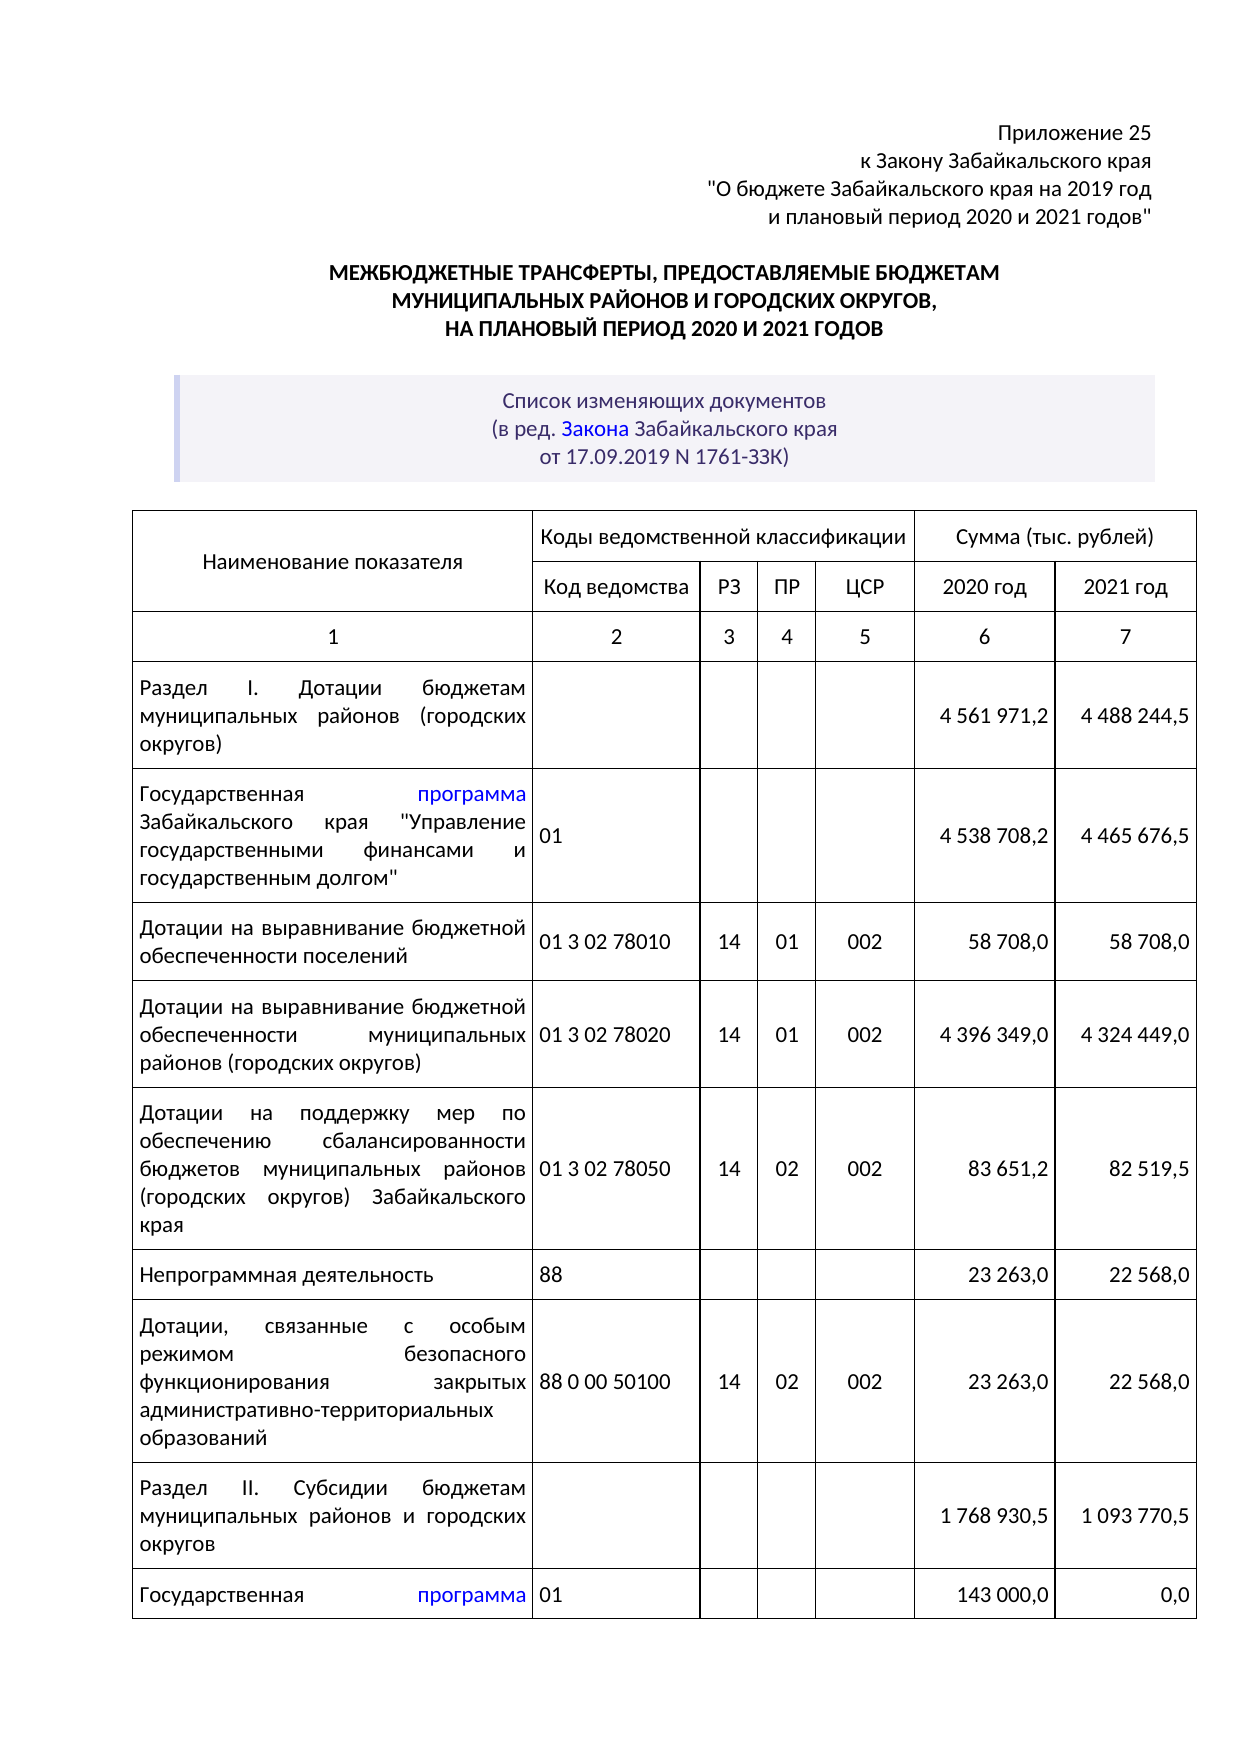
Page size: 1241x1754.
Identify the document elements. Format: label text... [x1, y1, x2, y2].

table_cell 14 [701, 1300, 757, 1462]
table_cell 7 [1056, 612, 1196, 661]
table_cell 22 568,0 [1056, 1300, 1196, 1462]
table_cell [701, 662, 757, 767]
table_cell Непрограммная деятельность [133, 1250, 532, 1299]
table_cell Государственная программа Забайкальского края "Управление государственными финансами и государственным долгом" [133, 769, 532, 902]
table_cell 02 [758, 1300, 815, 1462]
table_cell 01 [533, 1569, 699, 1618]
table_cell [816, 1463, 914, 1568]
text к Закону Забайкальского края [177, 146, 1152, 174]
table_cell [758, 1569, 815, 1618]
text и плановый период 2020 и 2021 годов" [177, 202, 1152, 230]
table_cell 82 519,5 [1056, 1088, 1196, 1249]
table_cell 002 [816, 903, 914, 980]
table_cell 88 0 00 50100 [533, 1300, 699, 1462]
table_header Список изменяющих документов (в ред. Закона Забайкальского края от 17.09.2019 N 1761-ЗЗК) [180, 375, 1149, 482]
table_cell [758, 1463, 815, 1568]
table_cell 58 708,0 [1056, 903, 1196, 980]
table_cell Дотации на выравнивание бюджетной обеспеченности муниципальных районов (городских округов) [133, 981, 532, 1087]
table_cell 4 465 676,5 [1056, 769, 1196, 902]
table_cell [758, 1250, 815, 1299]
table_cell 0,0 [1056, 1569, 1196, 1618]
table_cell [133, 1569, 532, 1618]
table_header Наименование показателя [133, 511, 532, 611]
text Приложение 25 [177, 118, 1152, 146]
table_cell 4 488 244,5 [1056, 662, 1196, 767]
table_cell 4 396 349,0 [915, 981, 1054, 1087]
table_header Коды ведомственной классификации [533, 511, 914, 561]
table_cell 23 263,0 [915, 1300, 1054, 1462]
table_cell Дотации на выравнивание бюджетной обеспеченности поселений [133, 903, 532, 980]
table_cell 1 [133, 612, 532, 661]
table_cell 002 [816, 1300, 914, 1462]
table_cell 4 324 449,0 [1056, 981, 1196, 1087]
table_cell 143 000,0 [915, 1569, 1054, 1618]
table_cell 002 [816, 1088, 914, 1249]
table_cell 88 [533, 1250, 699, 1299]
table_cell 2 [533, 612, 699, 661]
table_cell 23 263,0 [915, 1250, 1054, 1299]
table_cell [816, 662, 914, 767]
table_cell 01 3 02 78010 [533, 903, 699, 980]
table_cell 2020 год [915, 562, 1054, 611]
table_cell [701, 1569, 757, 1618]
table_cell 01 [758, 981, 815, 1087]
table_cell Дотации, связанные с особым режимом безопасного функционирования закрытых административно-территориальных образований [133, 1300, 532, 1462]
table_cell [758, 769, 815, 902]
table_cell 6 [915, 612, 1054, 661]
table_cell 2021 год [1056, 562, 1196, 611]
table_cell 58 708,0 [915, 903, 1054, 980]
table_cell 4 561 971,2 [915, 662, 1054, 767]
table_header Сумма (тыс. рублей) [915, 511, 1196, 561]
table_cell 4 538 708,2 [915, 769, 1054, 902]
table_cell 83 651,2 [915, 1088, 1054, 1249]
table_cell 3 [701, 612, 757, 661]
table_cell РЗ [701, 562, 757, 611]
table_cell 01 [758, 903, 815, 980]
table_cell Код ведомства [533, 562, 699, 611]
table_cell 1 768 930,5 [915, 1463, 1054, 1568]
title НА ПЛАНОВЫЙ ПЕРИОД 2020 И 2021 ГОДОВ [177, 314, 1152, 342]
table_cell [701, 1463, 757, 1568]
title МЕЖБЮДЖЕТНЫЕ ТРАНСФЕРТЫ, ПРЕДОСТАВЛЯЕМЫЕ БЮДЖЕТАМ [177, 258, 1152, 286]
table_cell [701, 1250, 757, 1299]
table_cell 14 [701, 1088, 757, 1249]
table_cell 5 [816, 612, 914, 661]
table_cell 01 3 02 78050 [533, 1088, 699, 1249]
table_cell 4 [758, 612, 815, 661]
table_cell ЦСР [816, 562, 914, 611]
table_cell 02 [758, 1088, 815, 1249]
table_cell 002 [816, 981, 914, 1087]
table_cell [816, 769, 914, 902]
title МУНИЦИПАЛЬНЫХ РАЙОНОВ И ГОРОДСКИХ ОКРУГОВ, [177, 286, 1152, 314]
table_cell 01 3 02 78020 [533, 981, 699, 1087]
table_cell [701, 769, 757, 902]
table_cell ПР [758, 562, 815, 611]
table_cell 14 [701, 981, 757, 1087]
table_cell 1 093 770,5 [1056, 1463, 1196, 1568]
table_cell [816, 1250, 914, 1299]
table_cell Дотации на поддержку мер по обеспечению сбалансированности бюджетов муниципальных районов (городских округов) Забайкальского края [133, 1088, 532, 1249]
table_cell [533, 1463, 699, 1568]
table_cell 14 [701, 903, 757, 980]
text "О бюджете Забайкальского края на 2019 год [177, 174, 1152, 202]
table_cell Раздел II. Субсидии бюджетам муниципальных районов и городских округов [133, 1463, 532, 1568]
table_cell [533, 662, 699, 767]
table_cell 01 [533, 769, 699, 902]
table_cell [816, 1569, 914, 1618]
table_cell [758, 662, 815, 767]
table_cell 22 568,0 [1056, 1250, 1196, 1299]
table_cell Раздел I. Дотации бюджетам муниципальных районов (городских округов) [133, 662, 532, 767]
